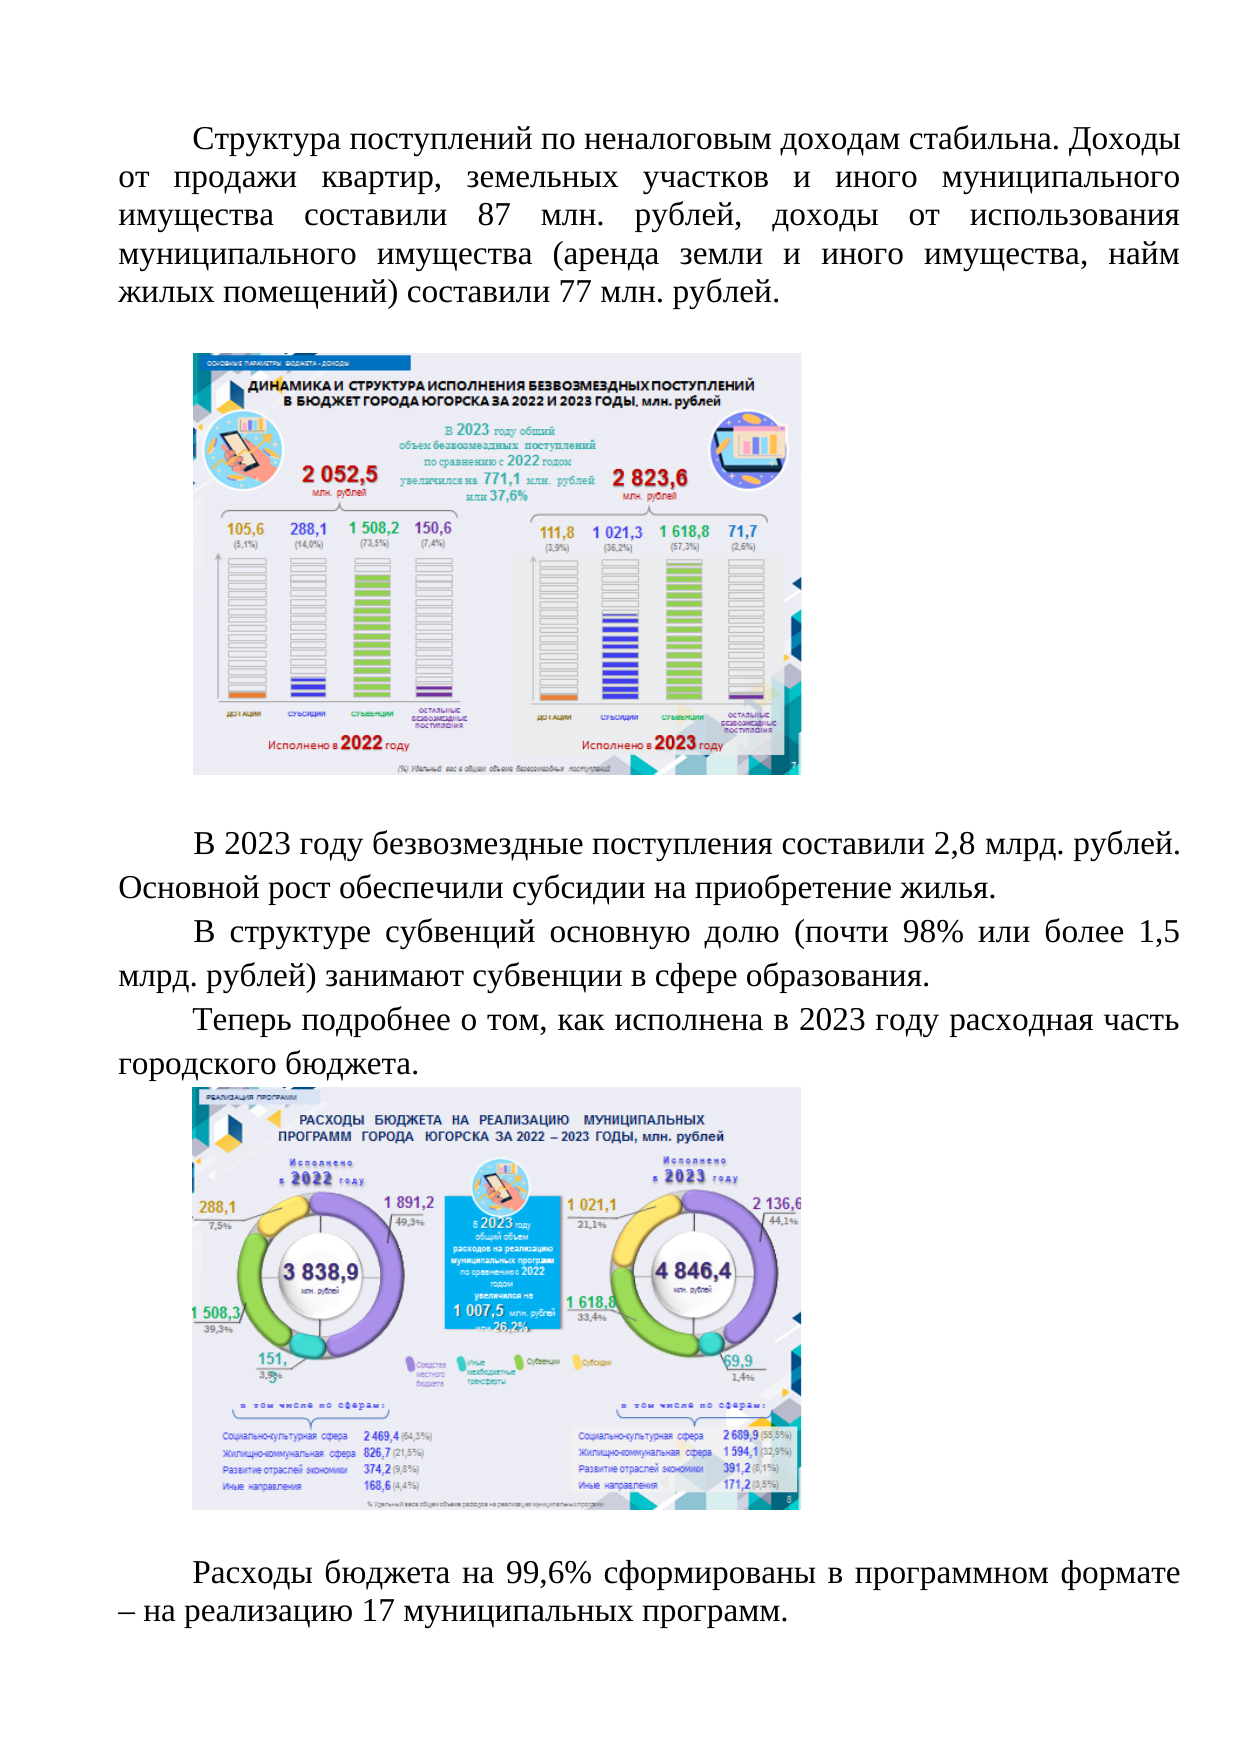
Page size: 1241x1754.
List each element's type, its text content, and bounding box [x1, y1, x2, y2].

text В 2023 году безвозмездные поступления составили 2,8 млрд. рублей. Основной рост обеспечили субсидии на приобретение жилья. [118, 823, 1181, 906]
text Теперь подробнее о том, как исполнена в 2023 году расходная часть городского бюджета. [118, 999, 1181, 1082]
picture [192, 1087, 802, 1510]
text В структуре субвенций основную долю (почти 98% или более 1,5 млрд. рублей) занимают субвенции в сфере образования. [118, 911, 1181, 994]
picture [193, 353, 802, 775]
text Структура поступлений по неналоговым доходам стабильна. Доходы от продажи квартир, земельных участков и иного муниципального имущества составили 87 млн. рублей, доходы от использования муниципального имущества (аренда земли и иного имущества, найм жилых помещений) составили 77 млн. рублей. [118, 118, 1181, 309]
text Расходы бюджета на 99,6% сформированы в программном формате – на реализацию 17 муниципальных программ. [118, 1552, 1181, 1628]
